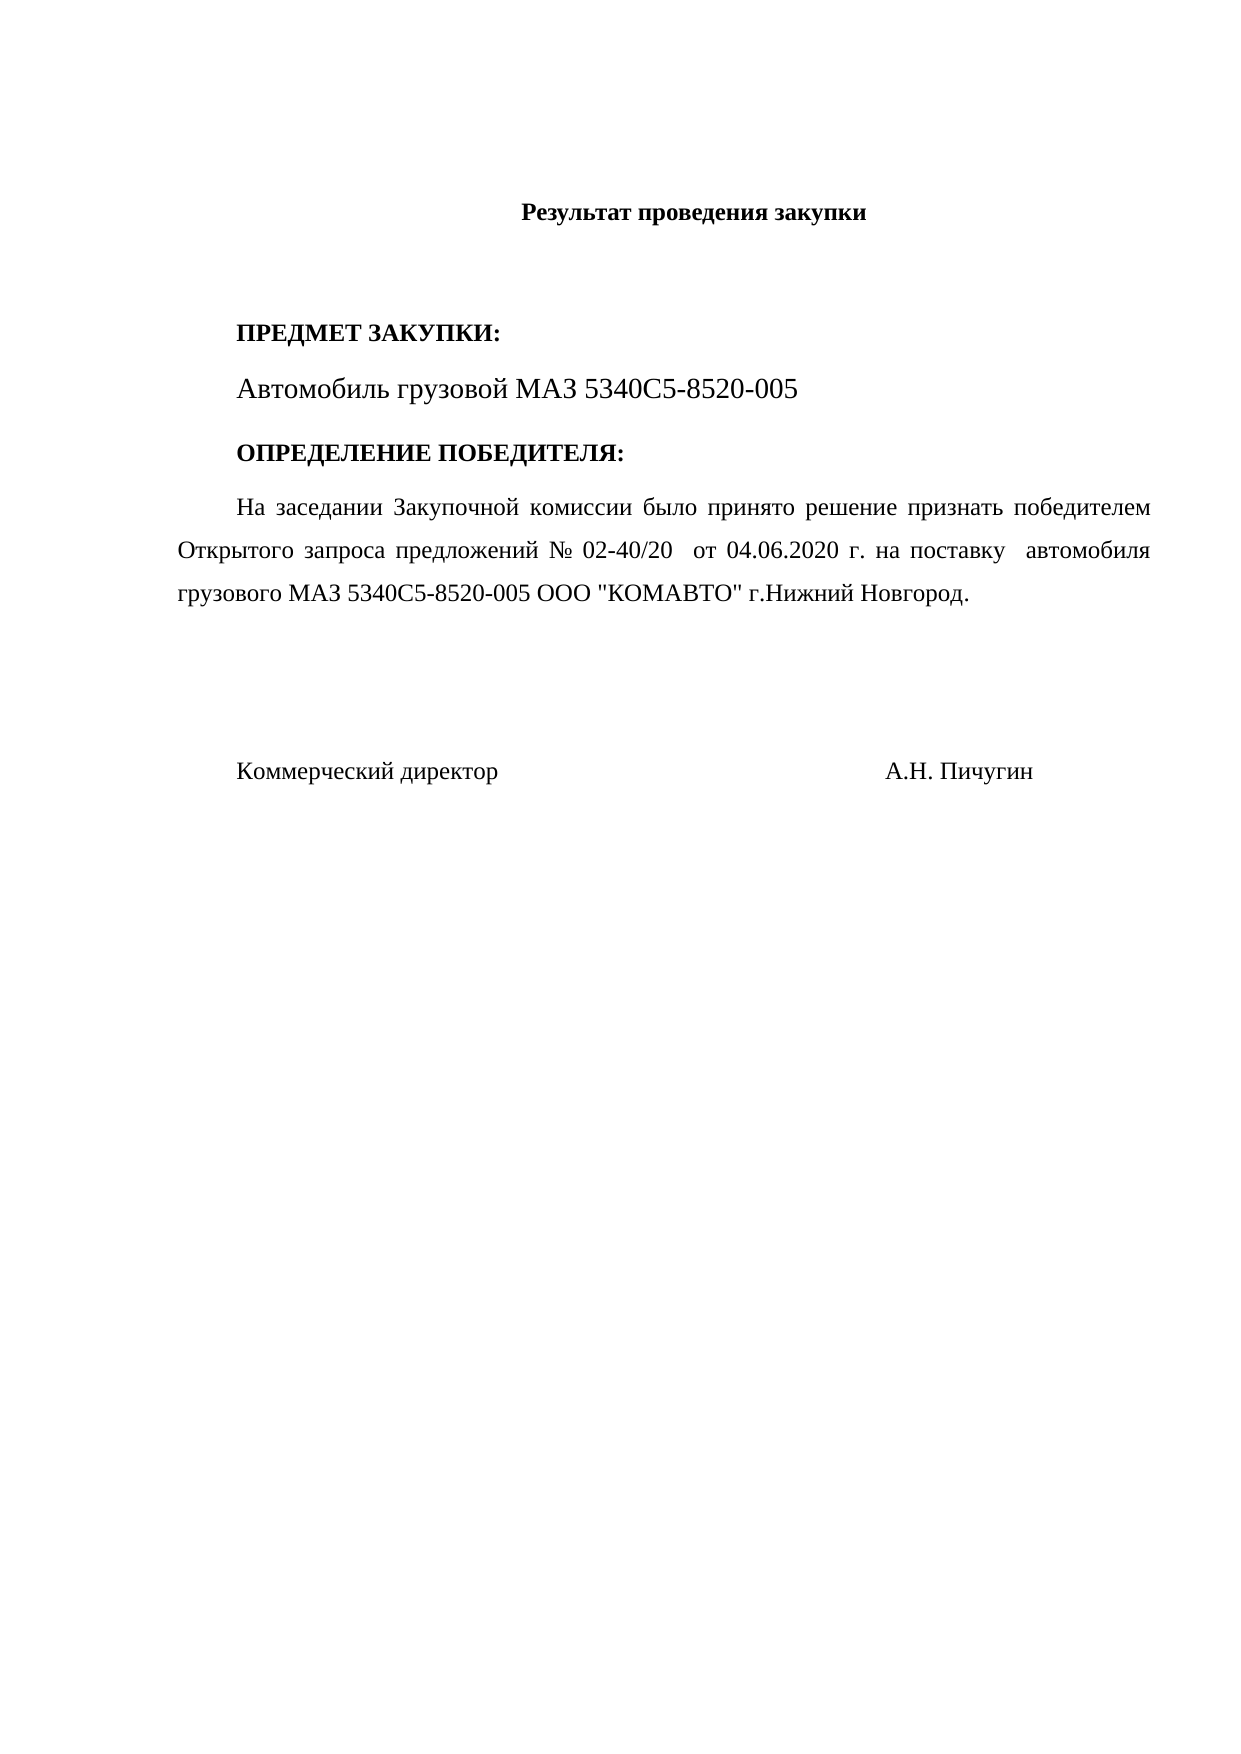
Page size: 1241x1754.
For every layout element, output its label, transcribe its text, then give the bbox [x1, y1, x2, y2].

subtitle Результат проведения закупки [177, 197, 1152, 226]
text На заседании Закупочной комиссии было принято решение признать победителем Открытого запроса предложений № 02-40/20 от 04.06.2020 г. на поставку автомобиля грузового МАЗ 5340С5-8520-005 ООО "КОМАВТО" г.Нижний Новгород. [177, 492, 1152, 607]
text ПРЕДМЕТ ЗАКУПКИ: [177, 318, 1152, 346]
text ОПРЕДЕЛЕНИЕ ПОБЕДИТЕЛЯ: [177, 438, 1152, 467]
text Автомобиль грузовой МАЗ 5340С5-8520-005 [177, 371, 1152, 405]
text Коммерческий директор А.Н. Пичугин [177, 756, 1152, 784]
